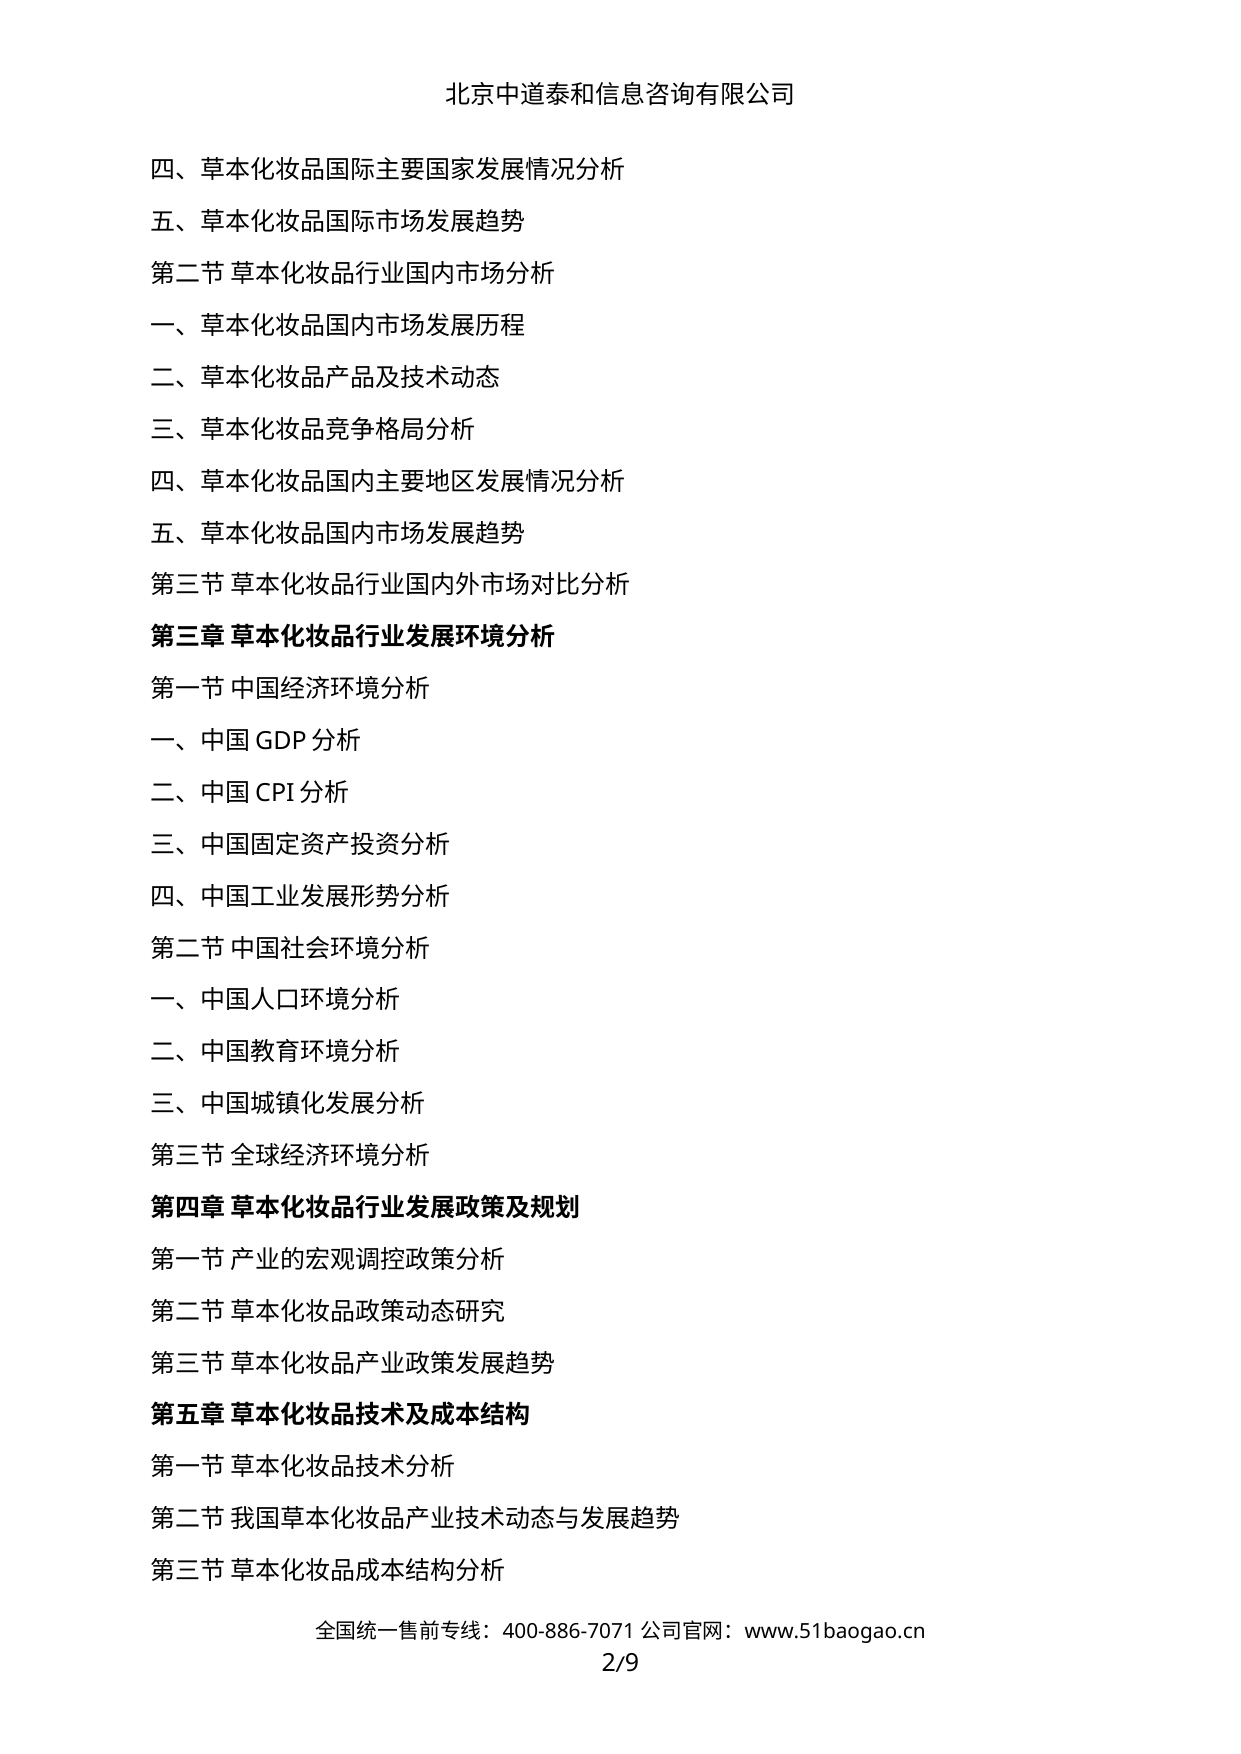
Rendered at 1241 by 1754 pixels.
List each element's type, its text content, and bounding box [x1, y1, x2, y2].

text 第五章 草本化妆品技术及成本结构 [150, 1395, 1090, 1431]
text 三、中国固定资产投资分析 [150, 824, 1090, 861]
text 四、草本化妆品国内主要地区发展情况分析 [150, 461, 1090, 497]
text 第二节 草本化妆品政策动态研究 [150, 1291, 1090, 1327]
text 第三节 草本化妆品成本结构分析 [150, 1551, 1090, 1587]
text 二、草本化妆品产品及技术动态 [150, 357, 1090, 394]
text 第二节 草本化妆品行业国内市场分析 [150, 254, 1090, 290]
text 三、中国城镇化发展分析 [150, 1084, 1090, 1120]
text 第二节 我国草本化妆品产业技术动态与发展趋势 [150, 1499, 1090, 1535]
text 一、草本化妆品国内市场发展历程 [150, 306, 1090, 342]
text 五、草本化妆品国际市场发展趋势 [150, 202, 1090, 238]
text 第一节 中国经济环境分析 [150, 669, 1090, 705]
text 二、中国教育环境分析 [150, 1032, 1090, 1068]
text 一、中国人口环境分析 [150, 980, 1090, 1016]
text 三、草本化妆品竞争格局分析 [150, 409, 1090, 446]
text 第二节 中国社会环境分析 [150, 928, 1090, 964]
text 第一节 产业的宏观调控政策分析 [150, 1239, 1090, 1276]
text 五、草本化妆品国内市场发展趋势 [150, 513, 1090, 549]
text 一、中国GDP分析 [150, 721, 1090, 757]
text 第三节 草本化妆品行业国内外市场对比分析 [150, 565, 1090, 601]
text 第三节 草本化妆品产业政策发展趋势 [150, 1343, 1090, 1379]
text 四、中国工业发展形势分析 [150, 876, 1090, 912]
text 四、草本化妆品国际主要国家发展情况分析 [150, 150, 1090, 186]
text 第一节 草本化妆品技术分析 [150, 1447, 1090, 1483]
text 二、中国CPI分析 [150, 772, 1090, 809]
text 第三章 草本化妆品行业发展环境分析 [150, 617, 1090, 653]
text 第三节 全球经济环境分析 [150, 1136, 1090, 1172]
text 第四章 草本化妆品行业发展政策及规划 [150, 1187, 1090, 1224]
